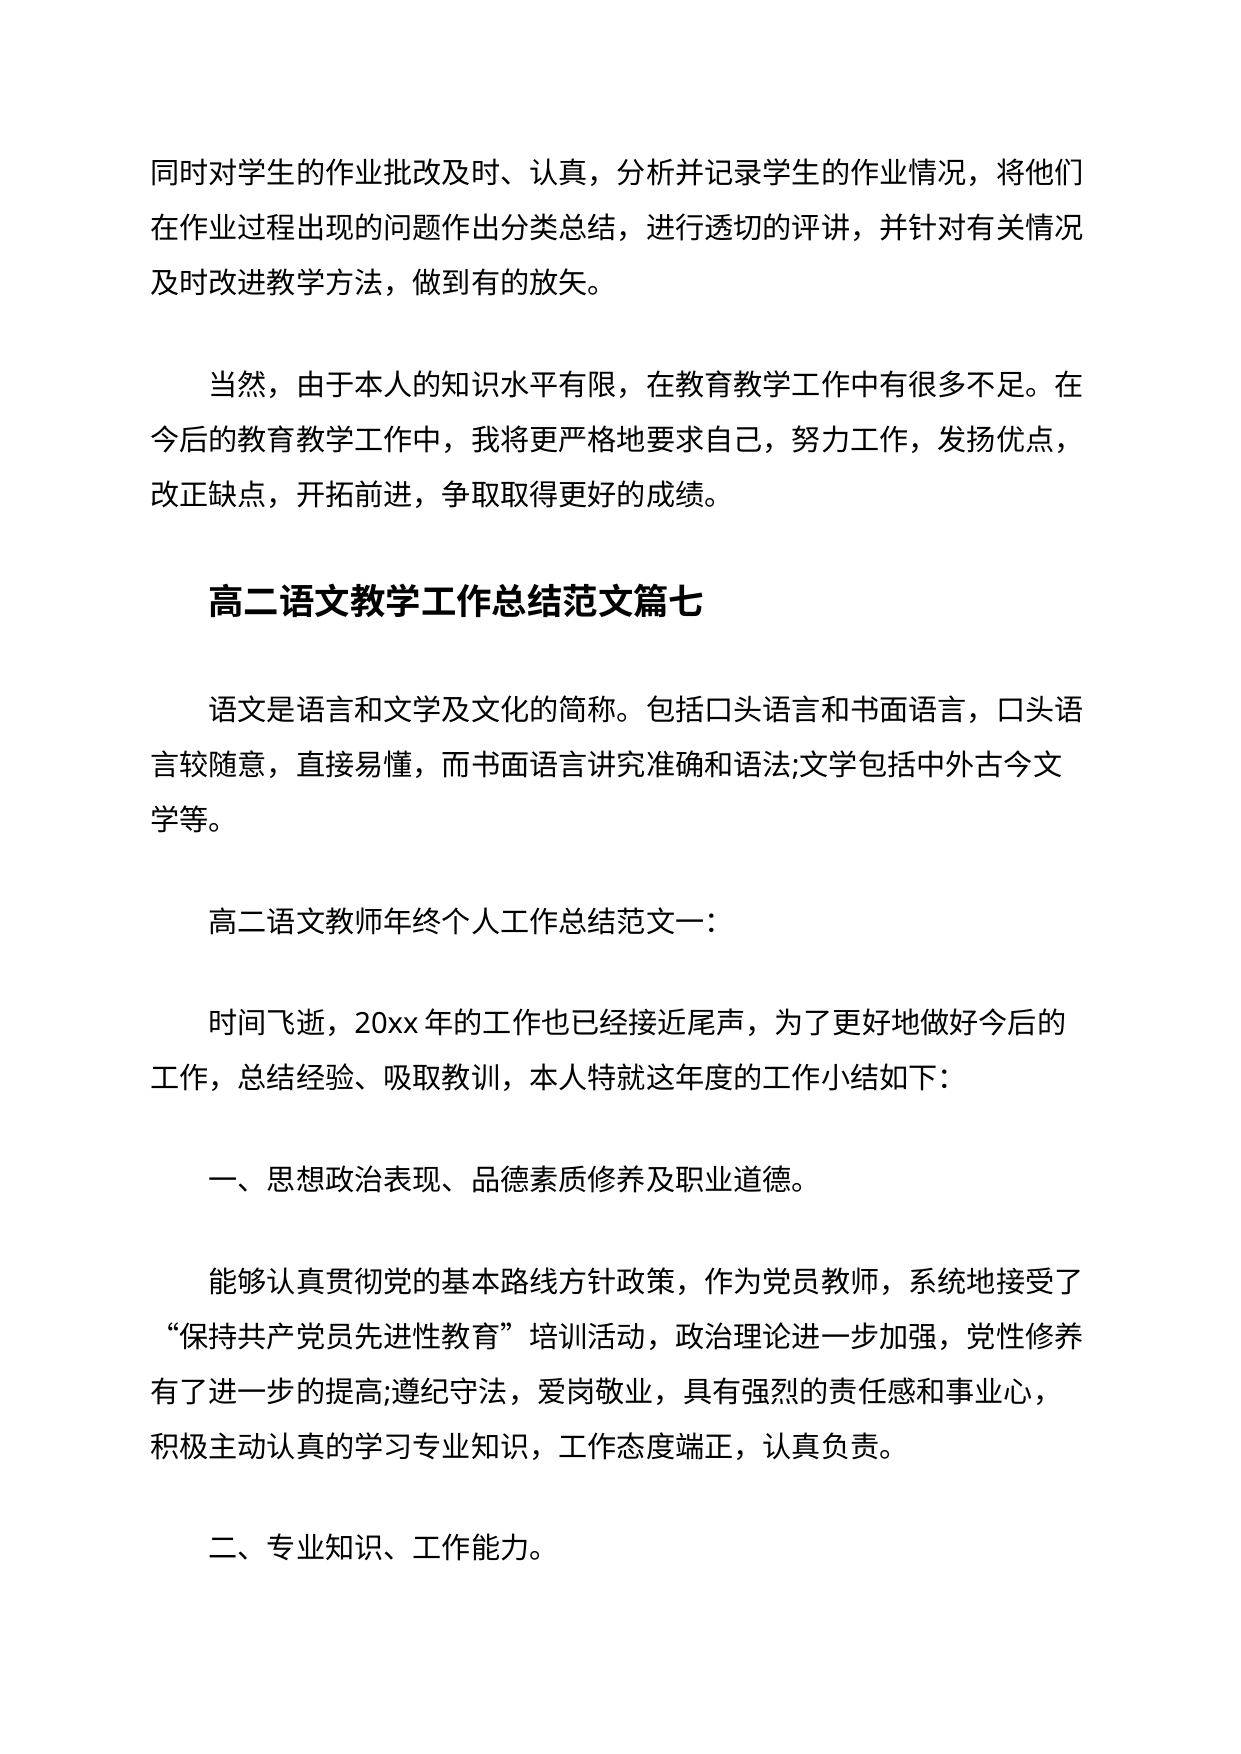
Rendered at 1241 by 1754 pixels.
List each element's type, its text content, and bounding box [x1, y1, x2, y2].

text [150, 150, 1090, 302]
text 二、专业知识、工作能力。 [150, 1525, 1090, 1567]
text 时间飞逝，20xx年的工作也已经接近尾声，为了更好地做好今后的工作，总结经验、吸取教训，本人特就这年度的工作小结如下： [150, 1000, 1090, 1097]
text 当然，由于本人的知识水平有限，在教育教学工作中有很多不足。在今后的教育教学工作中，我将更严格地要求自己，努力工作，发扬优点，改正缺点，开拓前进，争取取得更好的成绩。 [150, 362, 1090, 514]
text 一、思想政治表现、品德素质修养及职业道德。 [150, 1157, 1090, 1199]
text 语文是语言和文学及文化的简称。包括口头语言和书面语言，口头语言较随意，直接易懂，而书面语言讲究准确和语法;文学包括中外古今文学等。 [150, 687, 1090, 839]
text 高二语文教师年终个人工作总结范文一： [150, 898, 1090, 941]
text 高二语文教学工作总结范文篇七 [150, 573, 1090, 624]
text 能够认真贯彻党的基本路线方针政策，作为党员教师，系统地接受了“保持共产党员先进性教育”培训活动，政治理论进一步加强，党性修养有了进一步的提高;遵纪守法，爱岗敬业，具有强烈的责任感和事业心，积极主动认真的学习专业知识，工作态度端正，认真负责。 [150, 1258, 1090, 1466]
